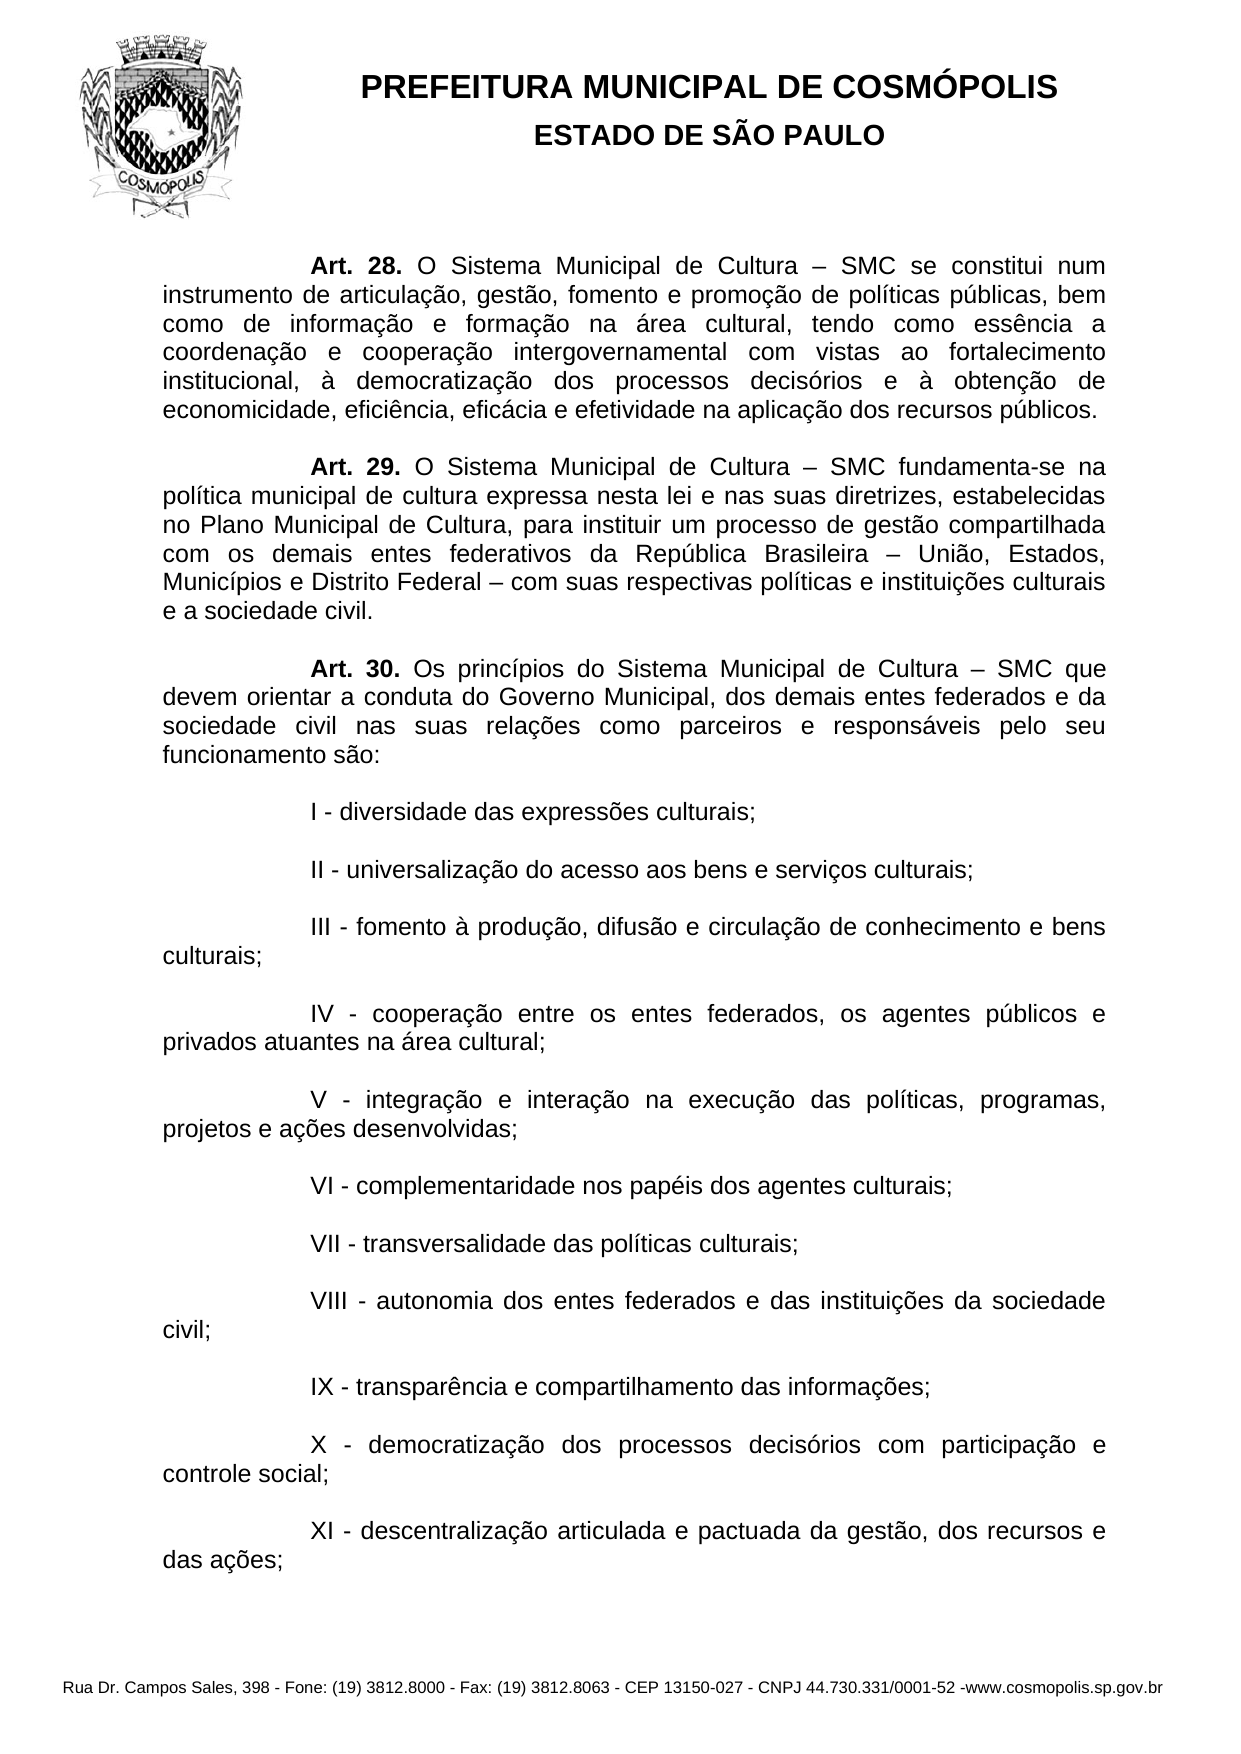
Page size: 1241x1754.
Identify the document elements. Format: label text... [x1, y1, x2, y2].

text Art. 28. O Sistema Municipal de Cultura – SMC se constitui num instrumento de articulação, gestão, fomento e promoção de políticas públicas, bem como de informação e formação na área cultural, tendo como essência a coordenação e cooperação intergovernamental com vistas ao fortalecimento institucional, à democratização dos processos decisórios e à obtenção de economicidade, eficiência, eficácia e efetividade na aplicação dos recursos públicos. [162, 251, 1107, 423]
text I - diversidade das expressões culturais; [162, 797, 1107, 826]
text II - universalização do acesso aos bens e serviços culturais; [162, 855, 1107, 883]
text XI - descentralização articulada e pactuada da gestão, dos recursos e das ações; [162, 1516, 1107, 1573]
picture [75, 31, 247, 220]
text VIII - autonomia dos entes federados e das instituições da sociedade civil; [162, 1286, 1107, 1343]
text VI - complementaridade nos papéis dos agentes culturais; [162, 1171, 1107, 1200]
text Art. 29. O Sistema Municipal de Cultura – SMC fundamenta-se na política municipal de cultura expressa nesta lei e nas suas diretrizes, estabelecidas no Plano Municipal de Cultura, para instituir um processo de gestão compartilhada com os demais entes federativos da República Brasileira – União, Estados, Municípios e Distrito Federal – com suas respectivas políticas e instituições culturais e a sociedade civil. [162, 452, 1107, 625]
text X - democratização dos processos decisórios com participação e controle social; [162, 1430, 1107, 1487]
text IX - transparência e compartilhamento das informações; [162, 1372, 1107, 1401]
text V - integração e interação na execução das políticas, programas, projetos e ações desenvolvidas; [162, 1085, 1107, 1142]
text III - fomento à produção, difusão e circulação de conhecimento e bens culturais; [162, 912, 1107, 970]
text IV - cooperação entre os entes federados, os agentes públicos e privados atuantes na área cultural; [162, 998, 1107, 1056]
text Art. 30. Os princípios do Sistema Municipal de Cultura – SMC que devem orientar a conduta do Governo Municipal, dos demais entes federados e da sociedade civil nas suas relações como parceiros e responsáveis pelo seu funcionamento são: [162, 653, 1107, 768]
text VII - transversalidade das políticas culturais; [162, 1228, 1107, 1257]
